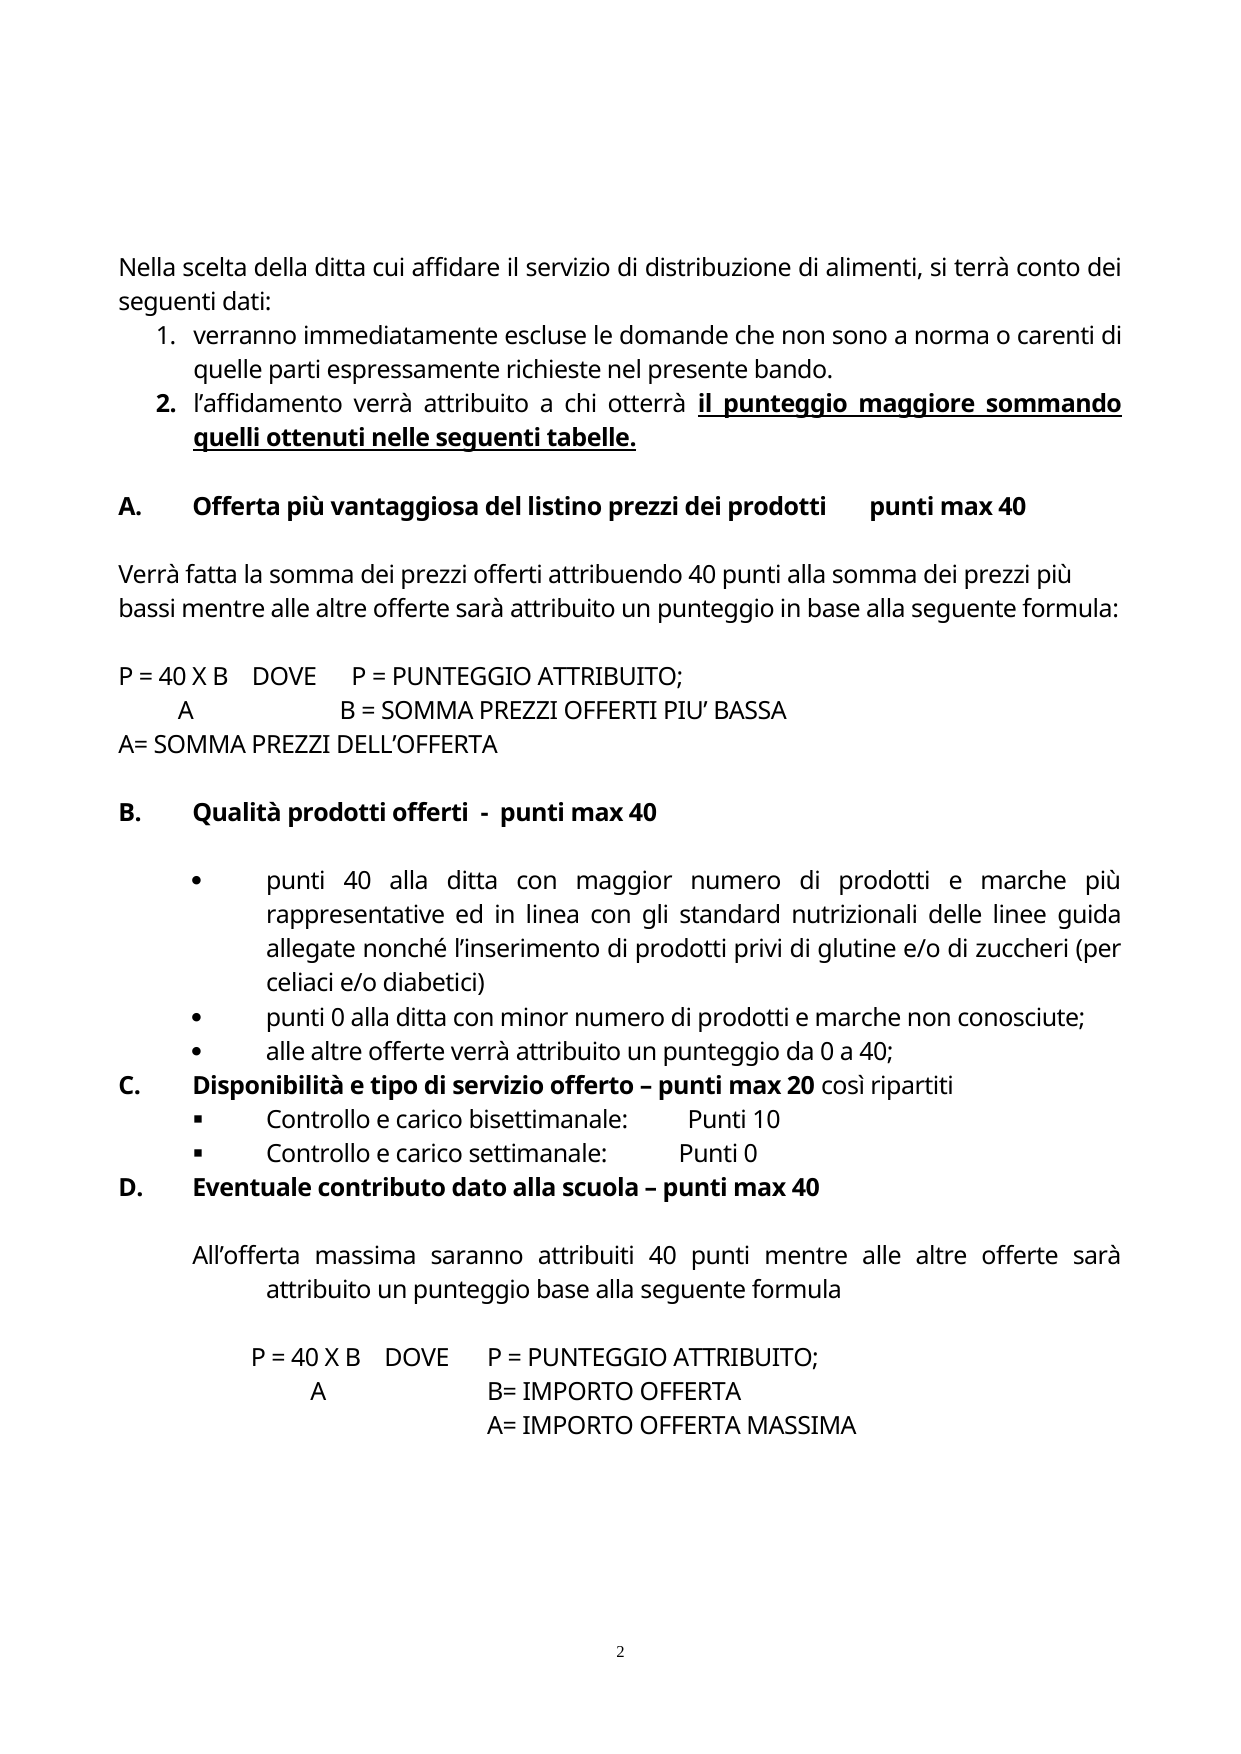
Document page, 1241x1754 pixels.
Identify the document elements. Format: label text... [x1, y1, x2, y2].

text bassi mentre alle altre offerte sarà attribuito un punteggio in base alla seguente formula: [118, 590, 1122, 624]
list Qualità prodotti offerti - punti max 40 [118, 795, 1122, 829]
text P = 40 X B DOVE P = PUNTEGGIO ATTRIBUITO; [118, 658, 1122, 693]
list Disponibilità e tipo di servizio offerto – punti max 20 così ripartiti [118, 1067, 1122, 1101]
list alle altre offerte verrà attribuito un punteggio da 40; [148, 1033, 1122, 1067]
list l’affidamento verrà attribuito a chi otterrà il punteggio maggiore sommando quelli ottenuti nelle seguenti tabelle. [156, 386, 1122, 454]
text A= SOMMA PREZZI DELL’OFFERTA [118, 727, 1122, 761]
list punti 40 alla ditta con maggior numero di prodotti e marche più rappresentative ed in linea con gli standard nutrizionali delle linee guida allegate nonché l’inserimento di prodotti privi di glutine e/o di zuccheri (per celiaci e/o diabetici) [192, 863, 1122, 999]
text A= IMPORTO OFFERTA MASSIMA [487, 1408, 1122, 1442]
list Eventuale contributo dato alla scuola – punti max 40 [118, 1169, 1122, 1203]
list Controllo e carico settimanale: Punti 0 [192, 1135, 1122, 1169]
text Nella scelta della ditta cui affidare il servizio di distribuzione di alimenti, si terrà conto dei seguenti dati: [118, 250, 1122, 318]
list Offerta più vantaggiosa del listino prezzi dei prodotti punti max 40 [118, 488, 1122, 522]
text Verrà fatta la somma dei prezzi offerti attribuendo 40 punti alla somma dei prezzi più [118, 556, 1122, 590]
text All’offerta massima saranno attribuiti 40 punti mentre alle altre offerte sarà attribuito un punteggio base alla seguente formula [192, 1238, 1122, 1306]
text A B= IMPORTO OFFERTA [251, 1374, 1122, 1408]
list punti 0 alla ditta con minor numero di prodotti e marche non conosciute; [148, 999, 1122, 1033]
list Controllo e carico bisettimanale: Punti 10 [192, 1101, 1122, 1135]
text A B = SOMMA PREZZI OFFERTI PIU’ BASSA [118, 693, 1122, 727]
list verranno immediatamente escluse le domande che non sono a norma o carenti di quelle parti espressamente richieste nel presente bando. [156, 318, 1122, 386]
text P = 40 X B DOVE P = PUNTEGGIO ATTRIBUITO; [251, 1340, 1122, 1374]
